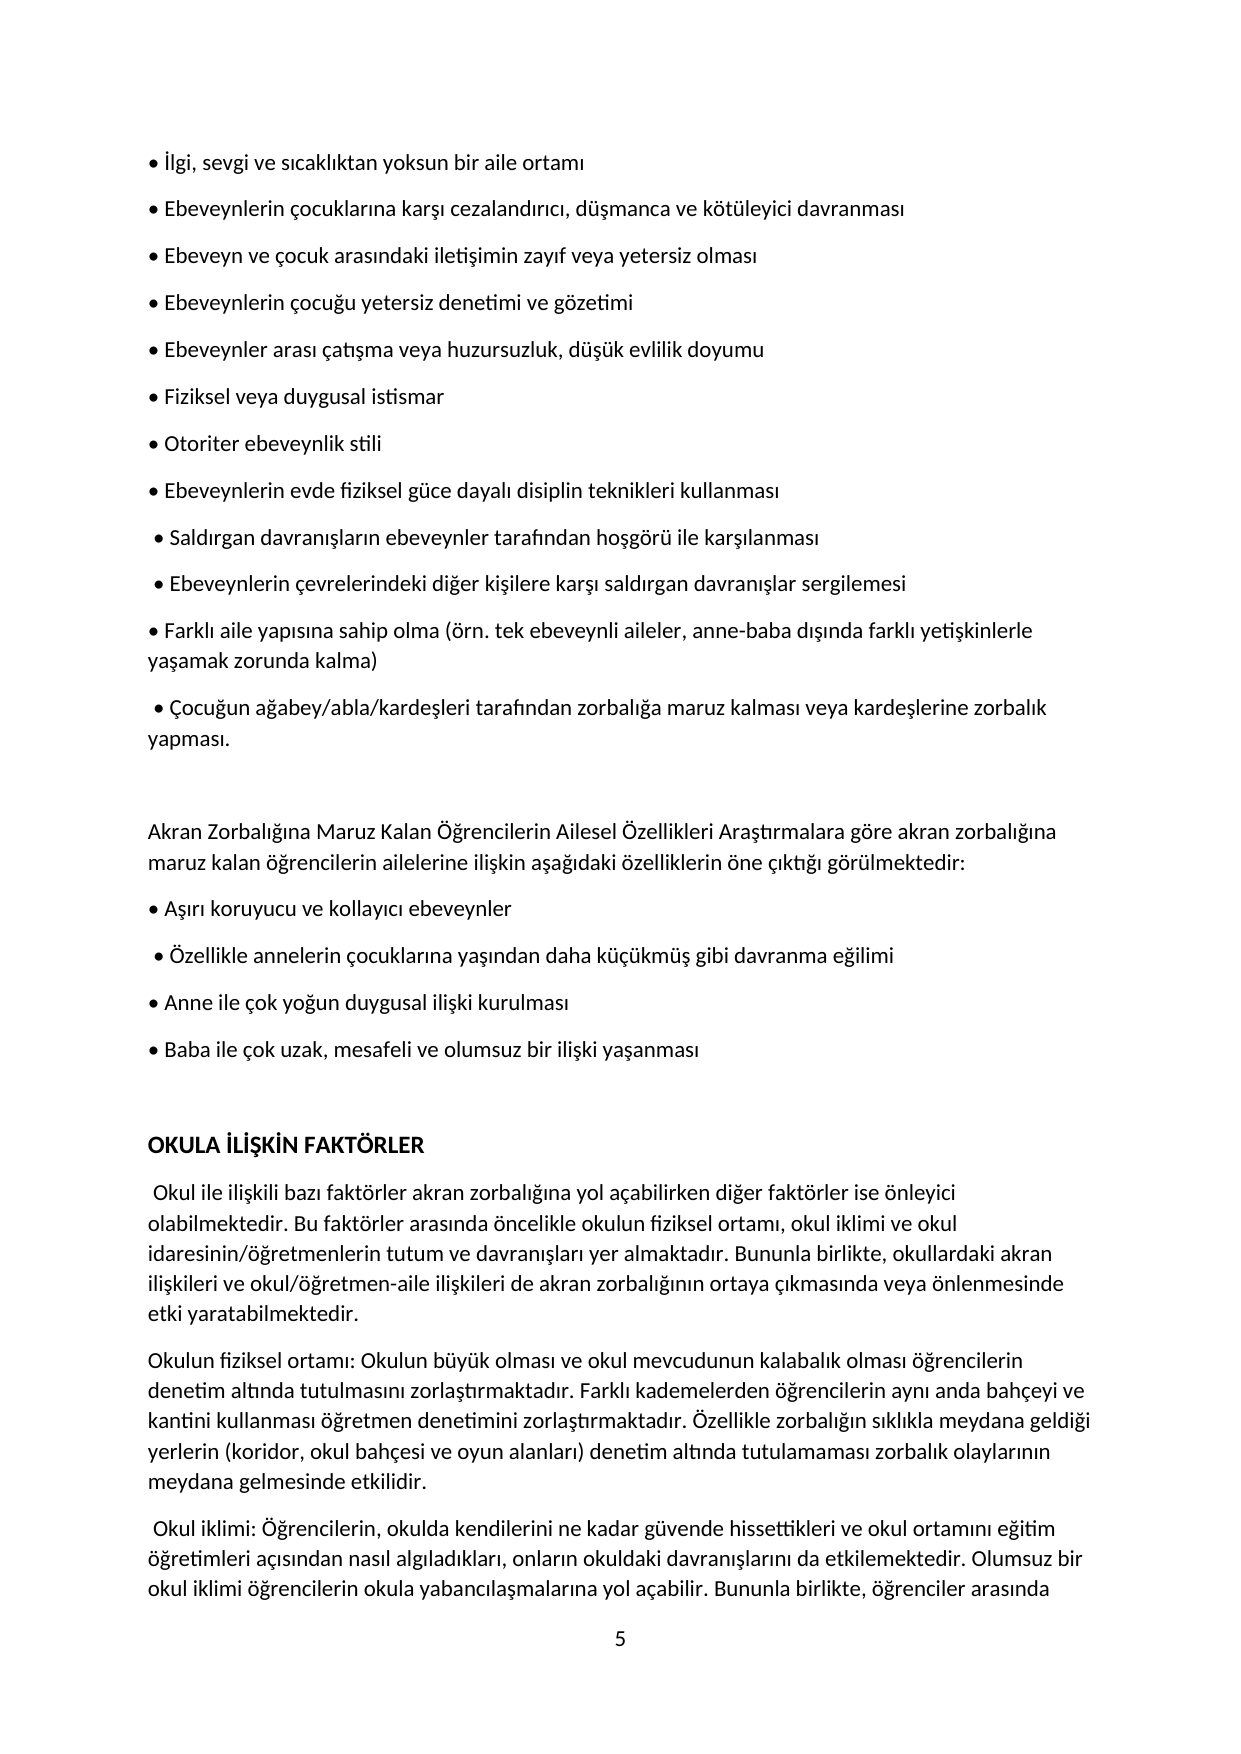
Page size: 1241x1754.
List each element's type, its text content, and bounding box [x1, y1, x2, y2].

text • Otoriter ebeveynlik stili [148, 429, 1093, 457]
text • Aşırı koruyucu ve kollayıcı ebeveynler [148, 894, 1093, 922]
text • Ebeveynlerin çocuklarına karşı cezalandırıcı, düşmanca ve kötüleyici davranması [148, 194, 1093, 222]
text OKULA İLİŞKİN FAKTÖRLER [148, 1129, 1093, 1159]
text • Ebeveynlerin evde fiziksel güce dayalı disiplin teknikleri kullanması [148, 476, 1093, 504]
text • Fiziksel veya duygusal istismar [148, 382, 1093, 410]
text • Ebeveyn ve çocuk arasındaki iletişimin zayıf veya yetersiz olması [148, 241, 1093, 269]
text Okul ile ilişkili bazı faktörler akran zorbalığına yol açabilirken diğer faktörler ise önleyici olabilmektedir. Bu faktörler arasında öncelikle okulun fiziksel ortamı, okul iklimi ve okul idaresinin/öğretmenlerin tutum ve davranışları yer almaktadır. Bununla birlikte, okullardaki akran ilişkileri ve okul/öğretmen-aile ilişkileri de akran zorbalığının ortaya çıkmasında veya önlenmesinde etki yaratabilmektedir. [148, 1178, 1093, 1327]
text • Özellikle annelerin çocuklarına yaşından daha küçükmüş gibi davranma eğilimi [148, 941, 1093, 969]
text • Farklı aile yapısına sahip olma (örn. tek ebeveynli aileler, anne-baba dışında farklı yetişkinlerle yaşamak zorunda kalma) [148, 616, 1093, 674]
text Okulun fiziksel ortamı: Okulun büyük olması ve okul mevcudunun kalabalık olması öğrencilerin denetim altında tutulmasını zorlaştırmaktadır. Farklı kademelerden öğrencilerin aynı anda bahçeyi ve kantini kullanması öğretmen denetimini zorlaştırmaktadır. Özellikle zorbalığın sıklıkla meydana geldiği yerlerin (koridor, okul bahçesi ve oyun alanları) denetim altında tutulamaması zorbalık olaylarının meydana gelmesinde etkilidir. [148, 1346, 1093, 1495]
text • Ebeveynlerin çevrelerindeki diğer kişilere karşı saldırgan davranışlar sergilemesi [148, 569, 1093, 597]
text • Ebeveynler arası çatışma veya huzursuzluk, düşük evlilik doyumu [148, 335, 1093, 363]
text • Saldırgan davranışların ebeveynler tarafından hoşgörü ile karşılanması [148, 523, 1093, 551]
text • Anne ile çok yoğun duygusal ilişki kurulması [148, 988, 1093, 1016]
text • İlgi, sevgi ve sıcaklıktan yoksun bir aile ortamı [148, 148, 1093, 176]
text Akran Zorbalığına Maruz Kalan Öğrencilerin Ailesel Özellikleri Araştırmalara göre akran zorbalığına maruz kalan öğrencilerin ailelerine ilişkin aşağıdaki özelliklerin öne çıktığı görülmektedir: [148, 817, 1093, 876]
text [148, 1514, 1093, 1602]
text • Çocuğun ağabey/abla/kardeşleri tarafından zorbalığa maruz kalması veya kardeşlerine zorbalık yapması. [148, 693, 1093, 752]
text • Baba ile çok uzak, mesafeli ve olumsuz bir ilişki yaşanması [148, 1035, 1093, 1063]
text • Ebeveynlerin çocuğu yetersiz denetimi ve gözetimi [148, 288, 1093, 316]
